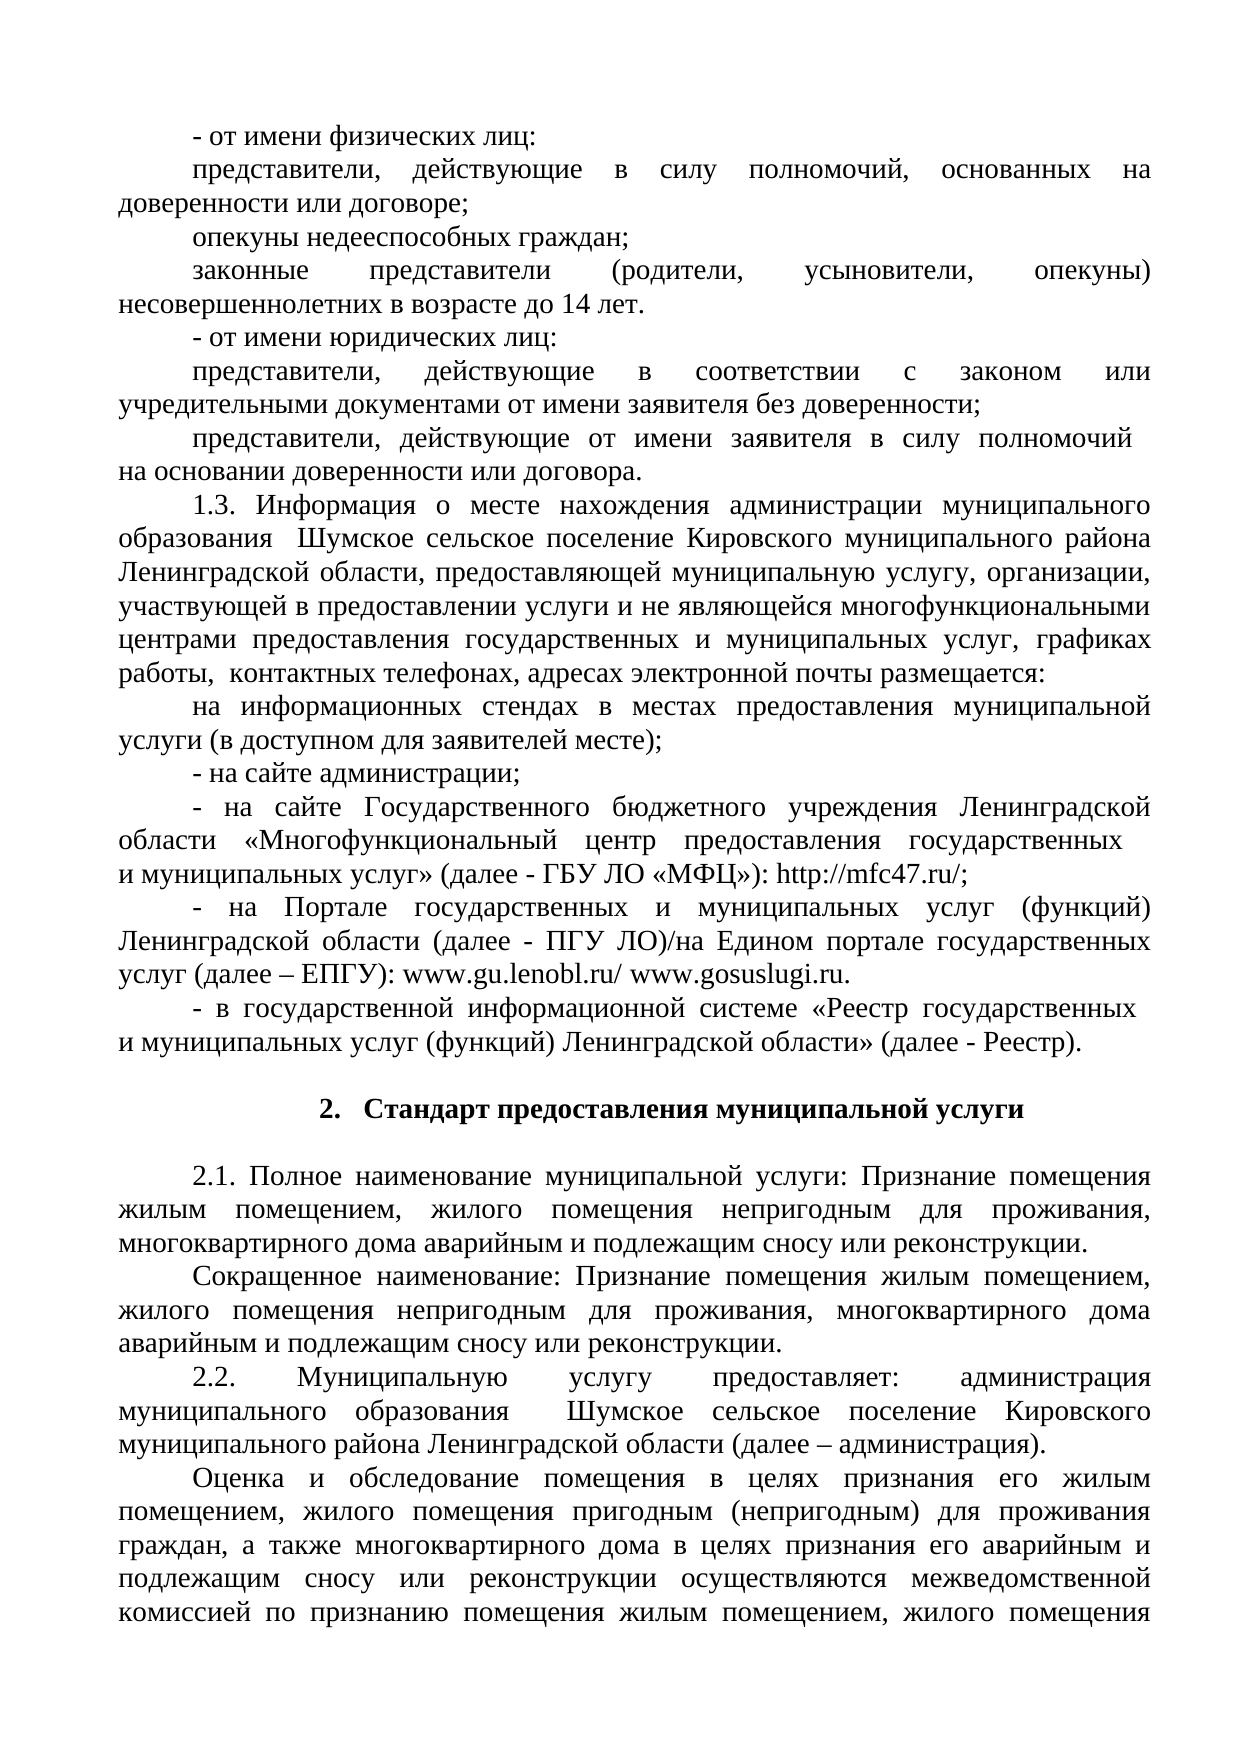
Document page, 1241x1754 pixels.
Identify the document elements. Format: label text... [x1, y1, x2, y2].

text 1.3. Информация о месте нахождения администрации муниципального образования Шумское сельское поселение Кировского муниципального района Ленинградской области, предоставляющей муниципальную услугу, организации, участвующей в предоставлении услуги и не являющейся многофункциональными центрами предоставления государственных и муниципальных услуг, графиках работы, контактных телефонах, адресах электронной почты размещается: [118, 487, 1152, 688]
list - на сайте администрации; [118, 755, 1152, 789]
list - на сайте Государственного бюджетного учреждения Ленинградской области «Многофункциональный центр предоставления государственных и муниципальных услуг» (далее - ГБУ ЛО «МФЦ»): http://mfc47.ru/; [118, 789, 1152, 889]
text 2.2. Муниципальную услугу предоставляет: администрация муниципального образования Шумское сельское поселение Кировского муниципального района Ленинградской области (далее – администрация). [118, 1359, 1152, 1460]
text представители, действующие от имени заявителя в силу полномочий на основании доверенности или договора. [118, 420, 1152, 487]
text законные представители (родители, усыновители, опекуны) несовершеннолетних в возрасте до 14 лет. [118, 252, 1152, 319]
list - на Портале государственных и муниципальных услуг (функций) Ленинградской области (далее - ПГУ ЛО)/на Едином портале государственных услуг (далее – ЕПГУ): www.gu.lenobl.ru/ www.gosuslugi.ru. [118, 889, 1152, 990]
list Стандарт предоставления муниципальной услуги [118, 1091, 1152, 1124]
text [118, 1460, 1152, 1627]
text - от имени физических лиц: [118, 118, 1152, 152]
text Сокращенное наименование: Признание помещения жилым помещением, жилого помещения непригодным для проживания, многоквартирного дома аварийным и подлежащим сносу или реконструкции. [118, 1258, 1152, 1359]
list - в государственной информационной системе «Реестр государственных и муниципальных услуг (функций) Ленинградской области» (далее - Реестр). [118, 990, 1152, 1057]
text - от имени юридических лиц: [118, 319, 1152, 353]
text представители, действующие в силу полномочий, основанных на доверенности или договоре; [118, 152, 1152, 219]
text опекуны недееспособных граждан; [118, 219, 1152, 252]
text 2.1. Полное наименование муниципальной услуги: Признание помещения жилым помещением, жилого помещения непригодным для проживания, многоквартирного дома аварийным и подлежащим сносу или реконструкции. [118, 1158, 1152, 1258]
text представители, действующие в соответствии с законом или учредительными документами от имени заявителя без доверенности; [118, 353, 1152, 420]
list на информационных стендах в местах предоставления муниципальной услуги (в доступном для заявителей месте); [118, 688, 1152, 755]
